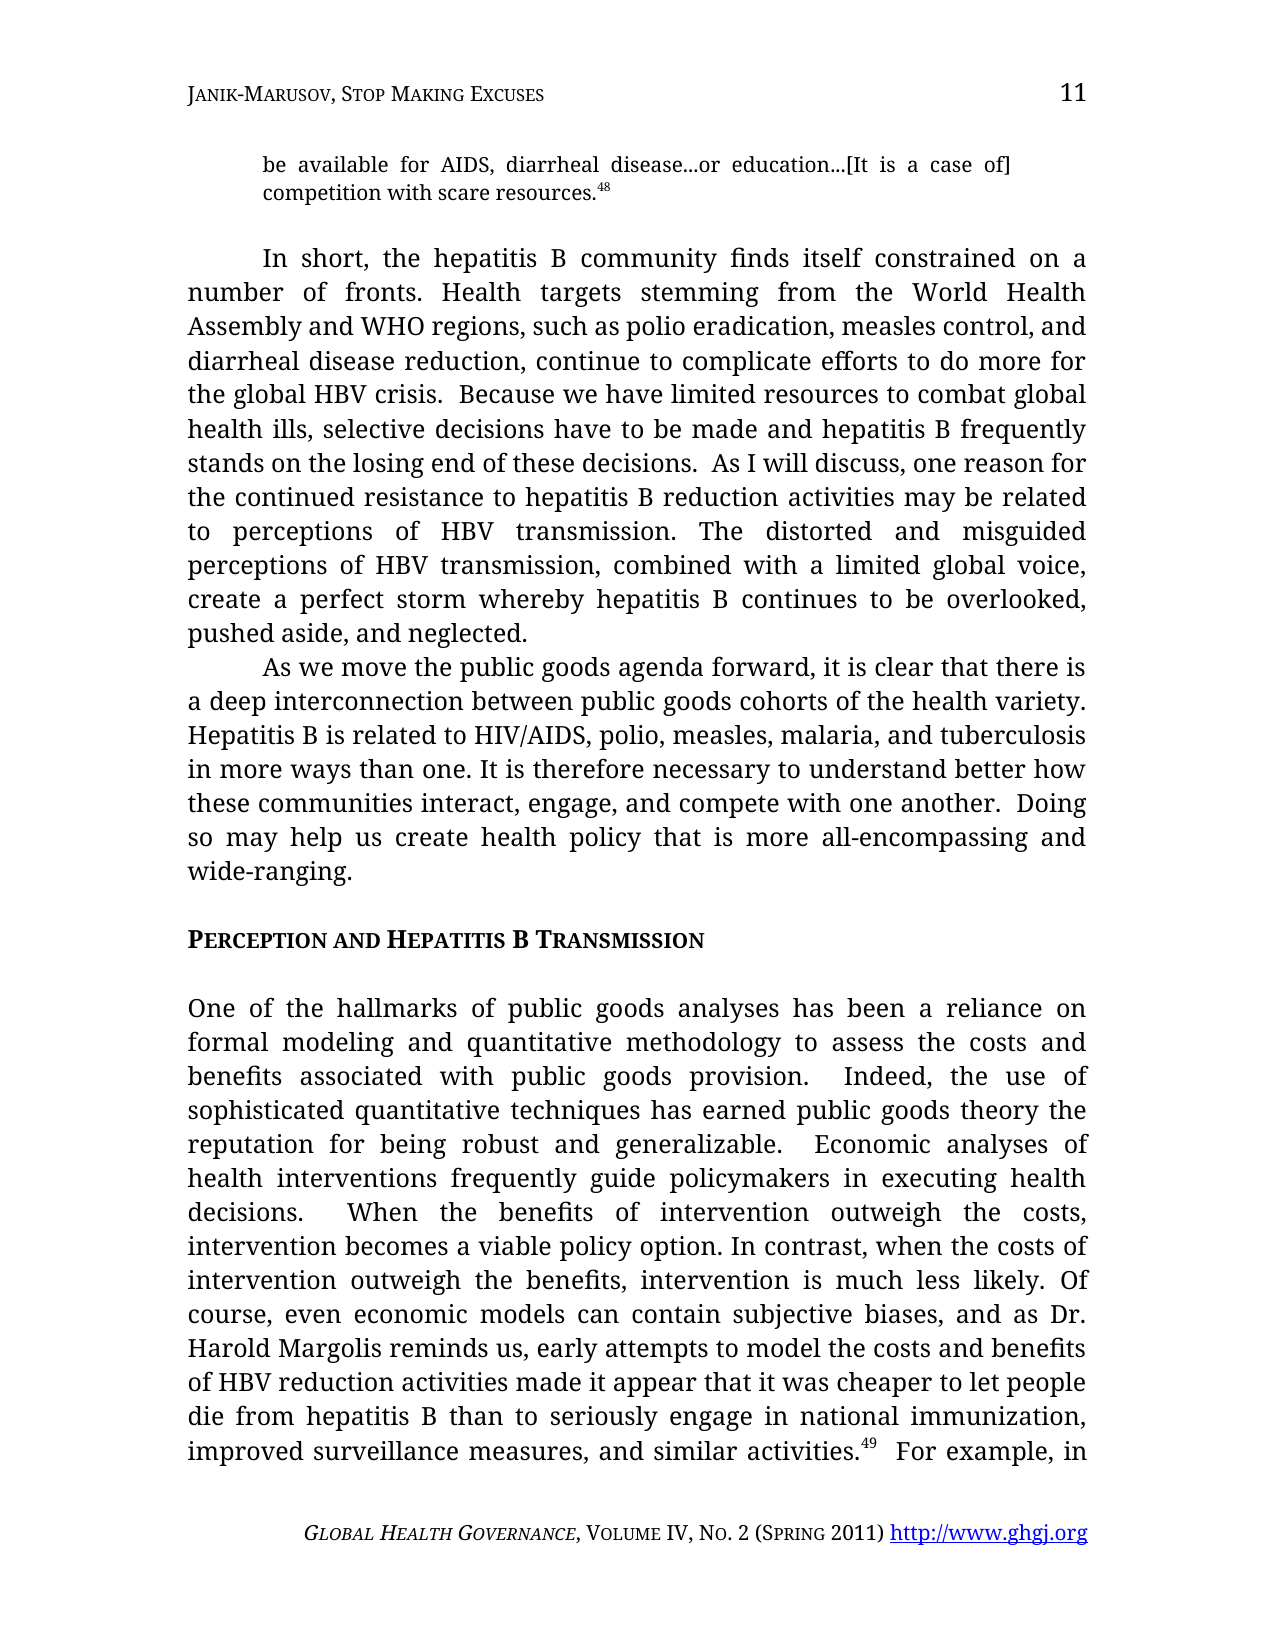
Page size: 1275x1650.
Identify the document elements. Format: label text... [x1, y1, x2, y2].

text PERCEPTION AND HEPATITIS B TRANSMISSION [187, 922, 1087, 956]
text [187, 990, 1087, 1467]
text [262, 150, 1012, 207]
text In short, the hepatitis B community finds itself constrained on a number of fronts. Health targets stemming from the World Health Assembly and WHO regions, such as polio eradication, measles control, and diarrheal disease reduction, continue to complicate efforts to do more for the global HBV crisis. Because we have limited resources to combat global health ills, selective decisions have to be made and hepatitis B frequently stands on the losing end of these decisions. As I will discuss, one reason for the continued resistance to hepatitis B reduction activities may be related to perceptions of HBV transmission. The distorted and misguided perceptions of HBV transmission, combined with a limited global voice, create a perfect storm whereby hepatitis B continues to be overlooked, pushed aside, and neglected. [187, 241, 1087, 650]
text As we move the public goods agenda forward, it is clear that there is a deep interconnection between public goods cohorts of the health variety. Hepatitis B is related to HIV/AIDS, polio, measles, malaria, and tuberculosis in more ways than one. It is therefore necessary to understand better how these communities interact, engage, and compete with one another. Doing so may help us create health policy that is more all-encompassing and wide-ranging. [187, 650, 1087, 888]
